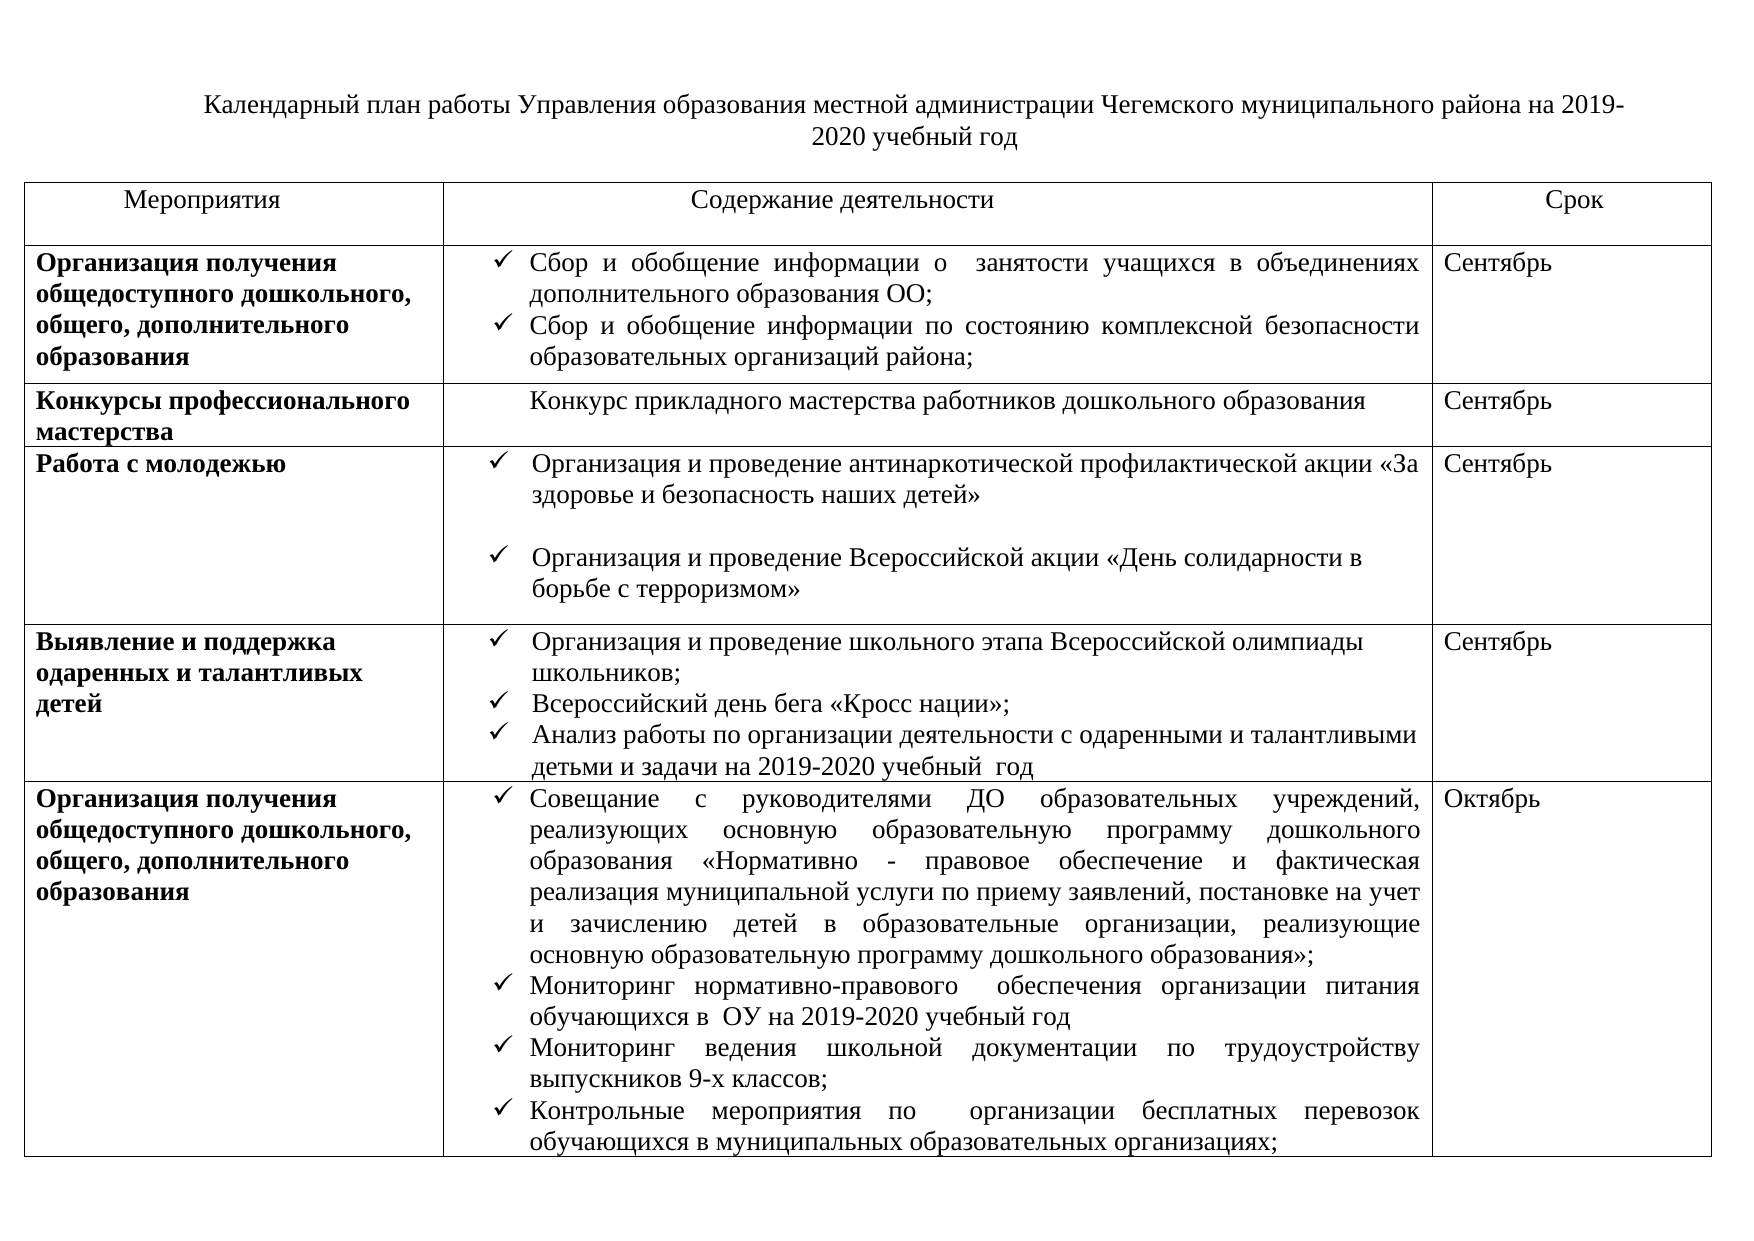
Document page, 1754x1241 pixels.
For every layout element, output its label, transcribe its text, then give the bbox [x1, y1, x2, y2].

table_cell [444, 782, 1432, 1156]
table_cell Сентябрь [1433, 447, 1711, 624]
table_cell Сентябрь [1433, 384, 1711, 446]
table_cell Сентябрь [1433, 246, 1711, 383]
table_header Содержание деятельности [444, 183, 1432, 245]
table_cell Конкурс прикладного мастерства работников дошкольного образования [444, 384, 1432, 446]
table_cell Октябрь [1433, 782, 1711, 1156]
table_cell Организация и проведение школьного этапа Всероссийской олимпиады школьников; Всероссийский день бега «Кросс нации»; Анализ работы по организации деятельности с одаренными и талантливыми детьми и задачи на 2019-2020 учебный год [444, 625, 1432, 781]
table_cell Сентябрь [1433, 625, 1711, 781]
table_cell Организация получения общедоступного дошкольного, общего, дополнительного образования [25, 246, 443, 383]
list Календарный план работы Управления образования местной администрации Чегемского муниципального района на 2019-2020 учебный год [193, 88, 1636, 151]
table_cell Организация и проведение антинаркотической профилактической акции «За здоровье и безопасность наших детей» Организация и проведение Всероссийской акции «День солидарности в борьбе с терроризмом» [444, 447, 1432, 624]
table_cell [25, 782, 443, 1156]
table_cell Сбор и обобщение информации о занятости учащихся в объединениях дополнительного образования ОО; Сбор и обобщение информации по состоянию комплексной безопасности образовательных организаций района; [444, 246, 1432, 383]
table_header Срок [1433, 183, 1711, 245]
table_cell Конкурсы профессионального мастерства [25, 384, 443, 446]
table_cell Работа с молодежью [25, 447, 443, 624]
table_header Мероприятия [25, 183, 443, 245]
table_cell Выявление и поддержка одаренных и талантливых детей [25, 625, 443, 781]
